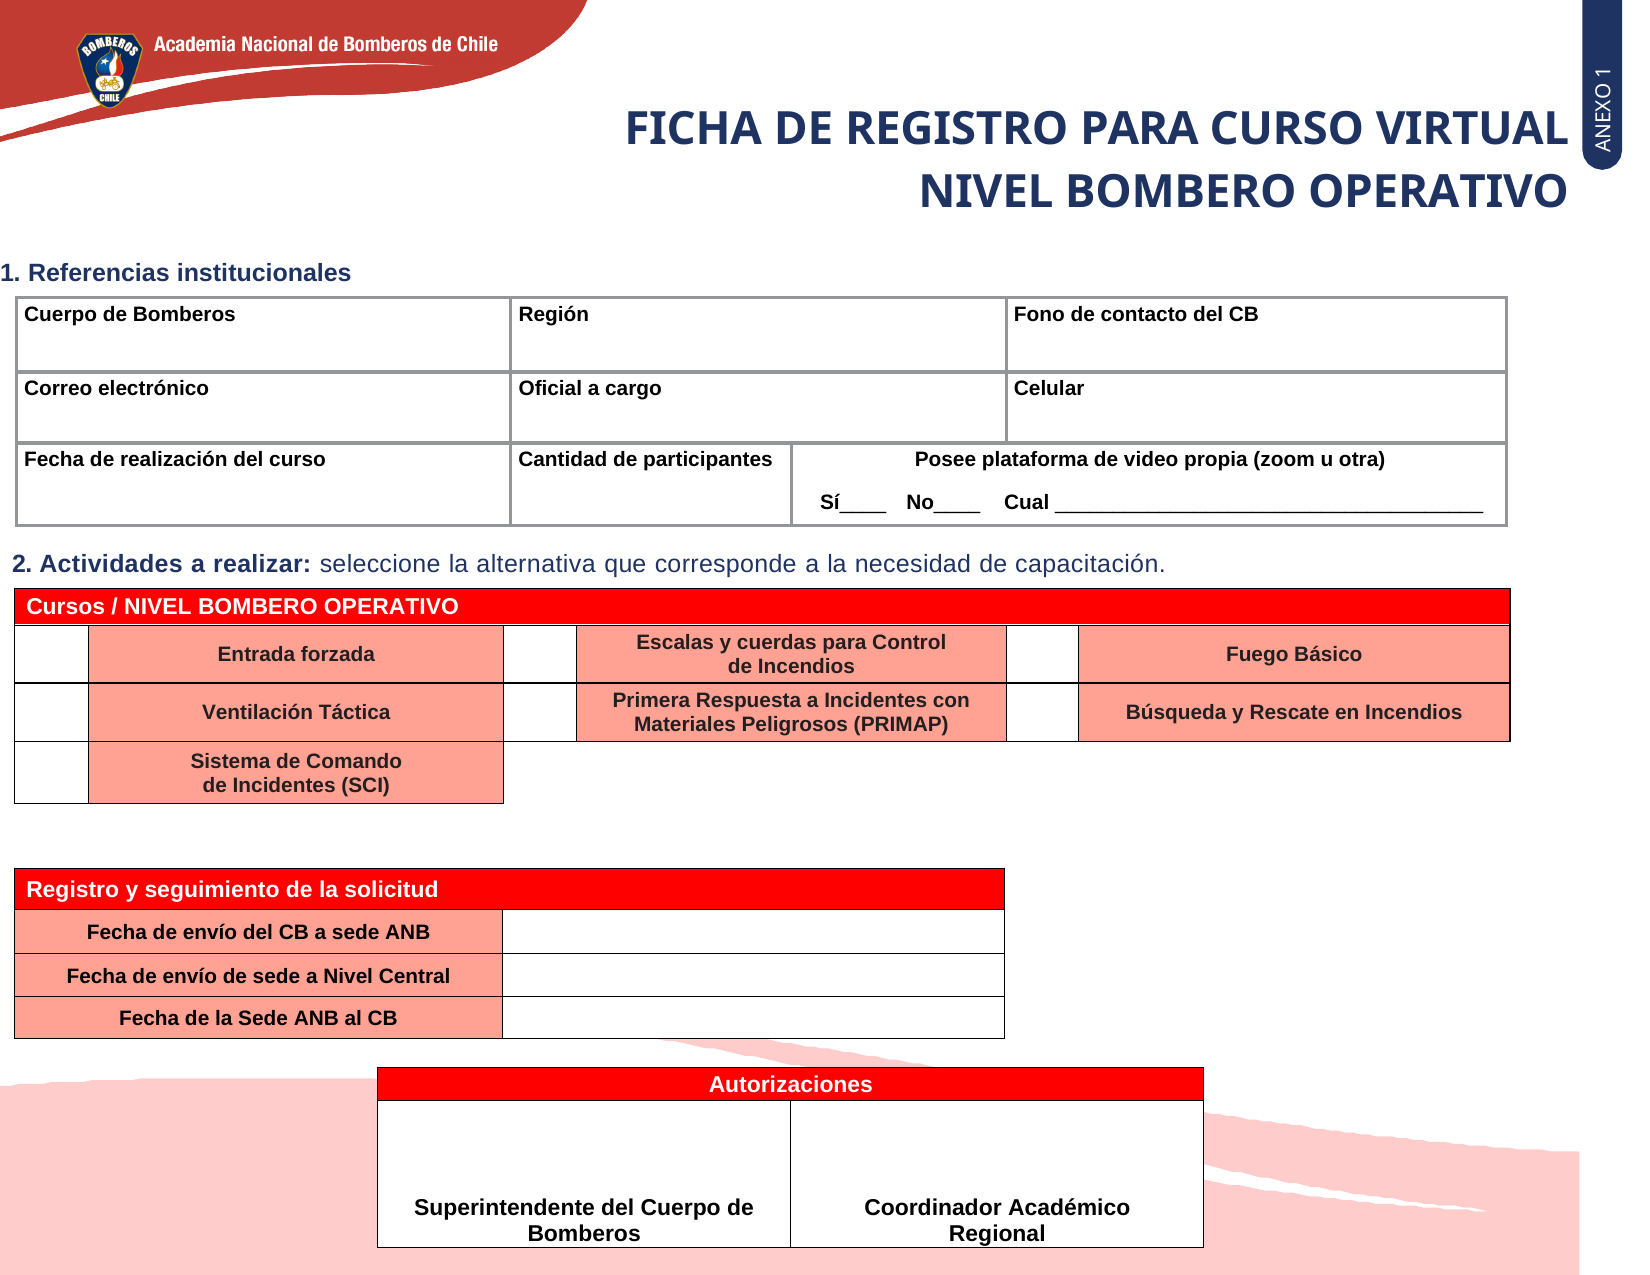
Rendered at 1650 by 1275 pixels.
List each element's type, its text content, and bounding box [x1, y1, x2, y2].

table_header Autorizaciones [378, 1068, 1203, 1100]
table_cell Cantidad de participantes [512, 445, 790, 524]
table_cell Fecha de realización del curso [18, 445, 509, 524]
table_cell [15, 626, 88, 682]
table_header Cuerpo de Bomberos [18, 299, 509, 370]
table_cell Fecha de envío del CB a sede ANB [15, 910, 502, 953]
table_cell Coordinador Académico Regional [791, 1101, 1203, 1247]
table_cell [15, 684, 88, 741]
table_cell [503, 910, 1004, 953]
table_cell Primera Respuesta a Incidentes con Materiales Peligrosos (PRIMAP) [577, 684, 1006, 741]
table_header Fono de contacto del CB [1008, 299, 1505, 370]
table_cell Escalas y cuerdas para Control de Incendios [577, 626, 1006, 682]
list Referencias institucionales [0, 258, 1581, 287]
text FICHA DE REGISTRO PARA CURSO VIRTUAL NIVEL BOMBERO OPERATIVO [622, 96, 1569, 221]
table_cell Oficial a cargo [512, 374, 1005, 441]
table_cell [15, 742, 88, 803]
table_cell [503, 997, 1004, 1038]
table_cell Superintendente del Cuerpo de Bomberos [378, 1101, 790, 1247]
table_cell [504, 684, 576, 741]
picture [0, 0, 589, 143]
list Actividades a realizar: seleccione la alternativa que corresponde a la necesidad de capacitación. [12, 549, 1581, 578]
table_cell Fecha de envío de sede a Nivel Central [15, 954, 502, 996]
table_cell Ventilación Táctica [89, 684, 503, 741]
table_header Cursos / NIVEL BOMBERO OPERATIVO [15, 589, 1509, 624]
table_header Región [512, 299, 1005, 370]
table_cell Búsqueda y Rescate en Incendios [1079, 684, 1509, 741]
table_cell [1007, 626, 1078, 682]
table_cell [504, 626, 576, 682]
table_cell Correo electrónico [18, 374, 509, 441]
table_cell Sistema de Comando de Incidentes (SCI) [89, 742, 503, 803]
table_cell Entrada forzada [89, 626, 503, 682]
table_cell Celular [1008, 374, 1505, 441]
table_header Registro y seguimiento de la solicitud [15, 869, 1004, 909]
table_cell Fuego Básico [1079, 626, 1509, 682]
table_cell Fecha de la Sede ANB al CB [15, 997, 502, 1038]
table_cell [1007, 684, 1078, 741]
table_cell Posee plataforma de video propia (zoom u otra) Sí____ No____ Cual _____________________________________ [793, 445, 1505, 524]
table_cell [503, 954, 1004, 996]
